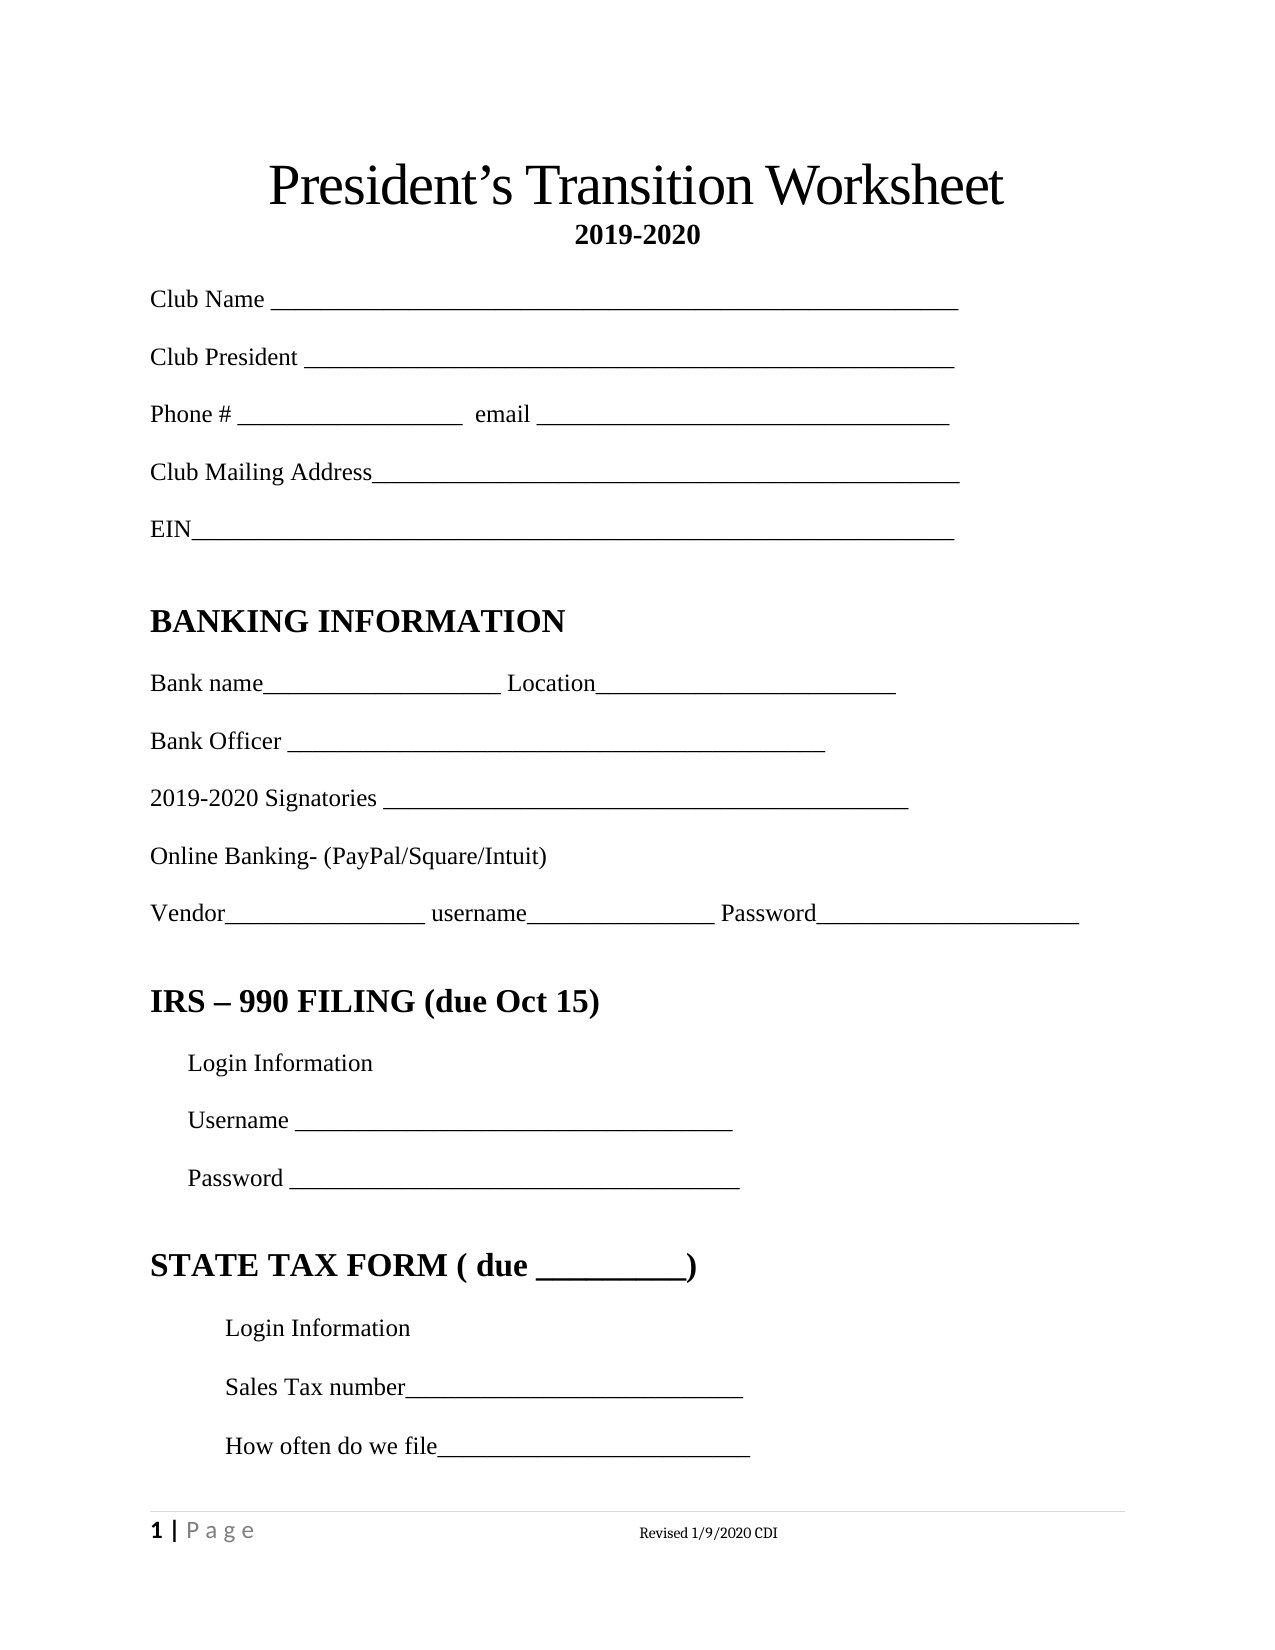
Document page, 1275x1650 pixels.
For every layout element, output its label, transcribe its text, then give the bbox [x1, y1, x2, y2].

text EIN_____________________________________________________________ [150, 514, 1125, 543]
text Sales Tax number___________________________ [150, 1372, 1125, 1401]
text Club Mailing Address_______________________________________________ [150, 457, 1125, 485]
subtitle BANKING INFORMATION [150, 601, 1125, 640]
subtitle STATE TAX FORM ( due _________) [150, 1246, 1125, 1284]
text Online Banking- (PayPal/Square/Intuit) [150, 841, 1125, 870]
text Bank name___________________ Location________________________ [150, 668, 1125, 697]
text 2019-2020 [150, 217, 1125, 251]
title President’s Transition Worksheet [150, 150, 1125, 217]
text 2019-2020 Signatories __________________________________________ [150, 783, 1125, 812]
subtitle IRS – 990 FILING (due Oct 15) [150, 981, 1125, 1019]
text How often do we file_________________________ [150, 1431, 1125, 1460]
text Club Name _______________________________________________________ [150, 284, 1125, 313]
text Username ___________________________________ [187, 1106, 1125, 1134]
text Login Information [150, 1313, 1125, 1341]
text Club President ____________________________________________________ [150, 342, 1125, 370]
text Vendor________________ username_______________ Password_____________________ [150, 898, 1125, 927]
text Password ____________________________________ [187, 1163, 1125, 1192]
text Phone # __________________ email _________________________________ [150, 399, 1125, 428]
text Bank Officer ___________________________________________ [150, 726, 1125, 755]
text Login Information [187, 1048, 1125, 1077]
